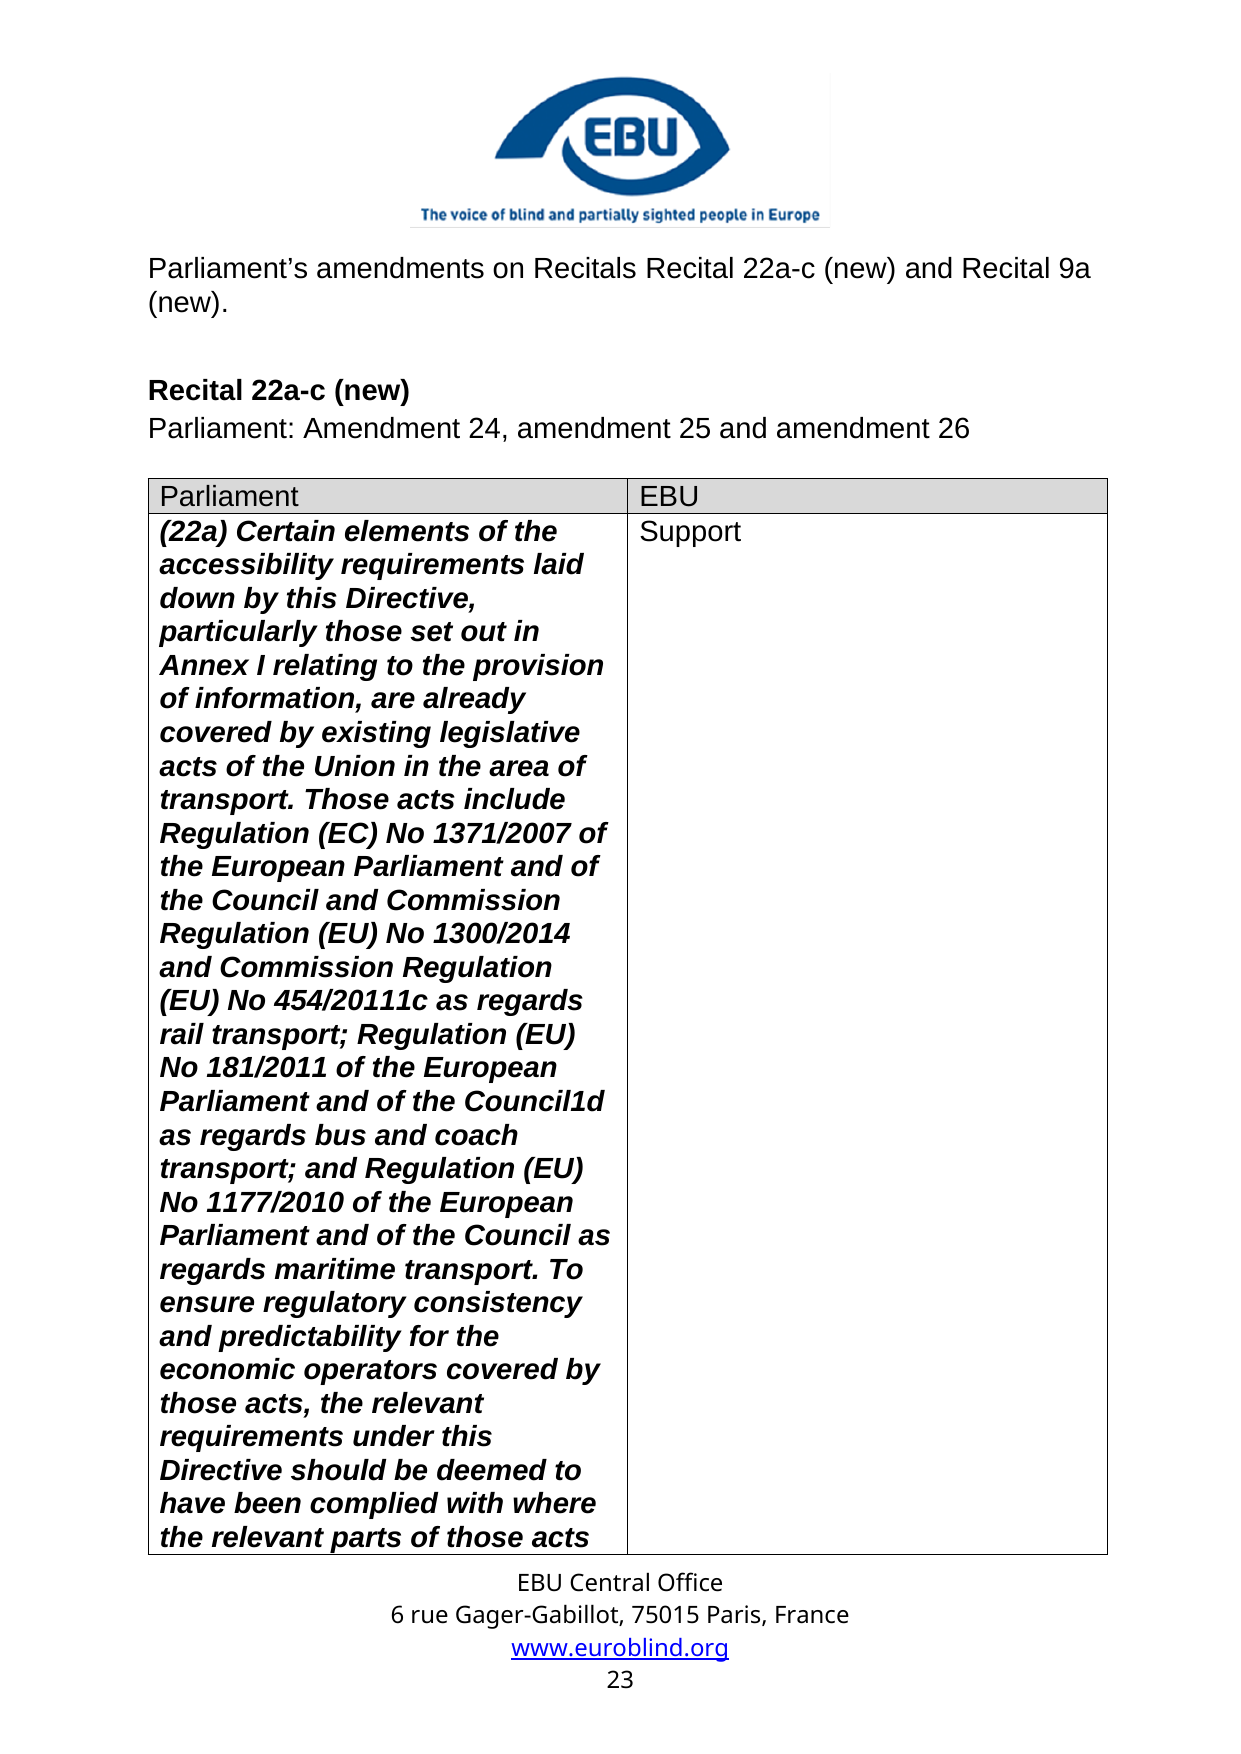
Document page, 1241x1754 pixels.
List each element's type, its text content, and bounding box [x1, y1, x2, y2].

table_header Parliament [149, 479, 627, 513]
text Parliament: Amendment 24, amendment 25 and amendment 26 [148, 411, 1093, 444]
picture [410, 73, 830, 228]
table_cell Support [628, 514, 1107, 1553]
table_header EBU [628, 479, 1107, 513]
subtitle Recital 22a-c (new) [148, 372, 1093, 406]
